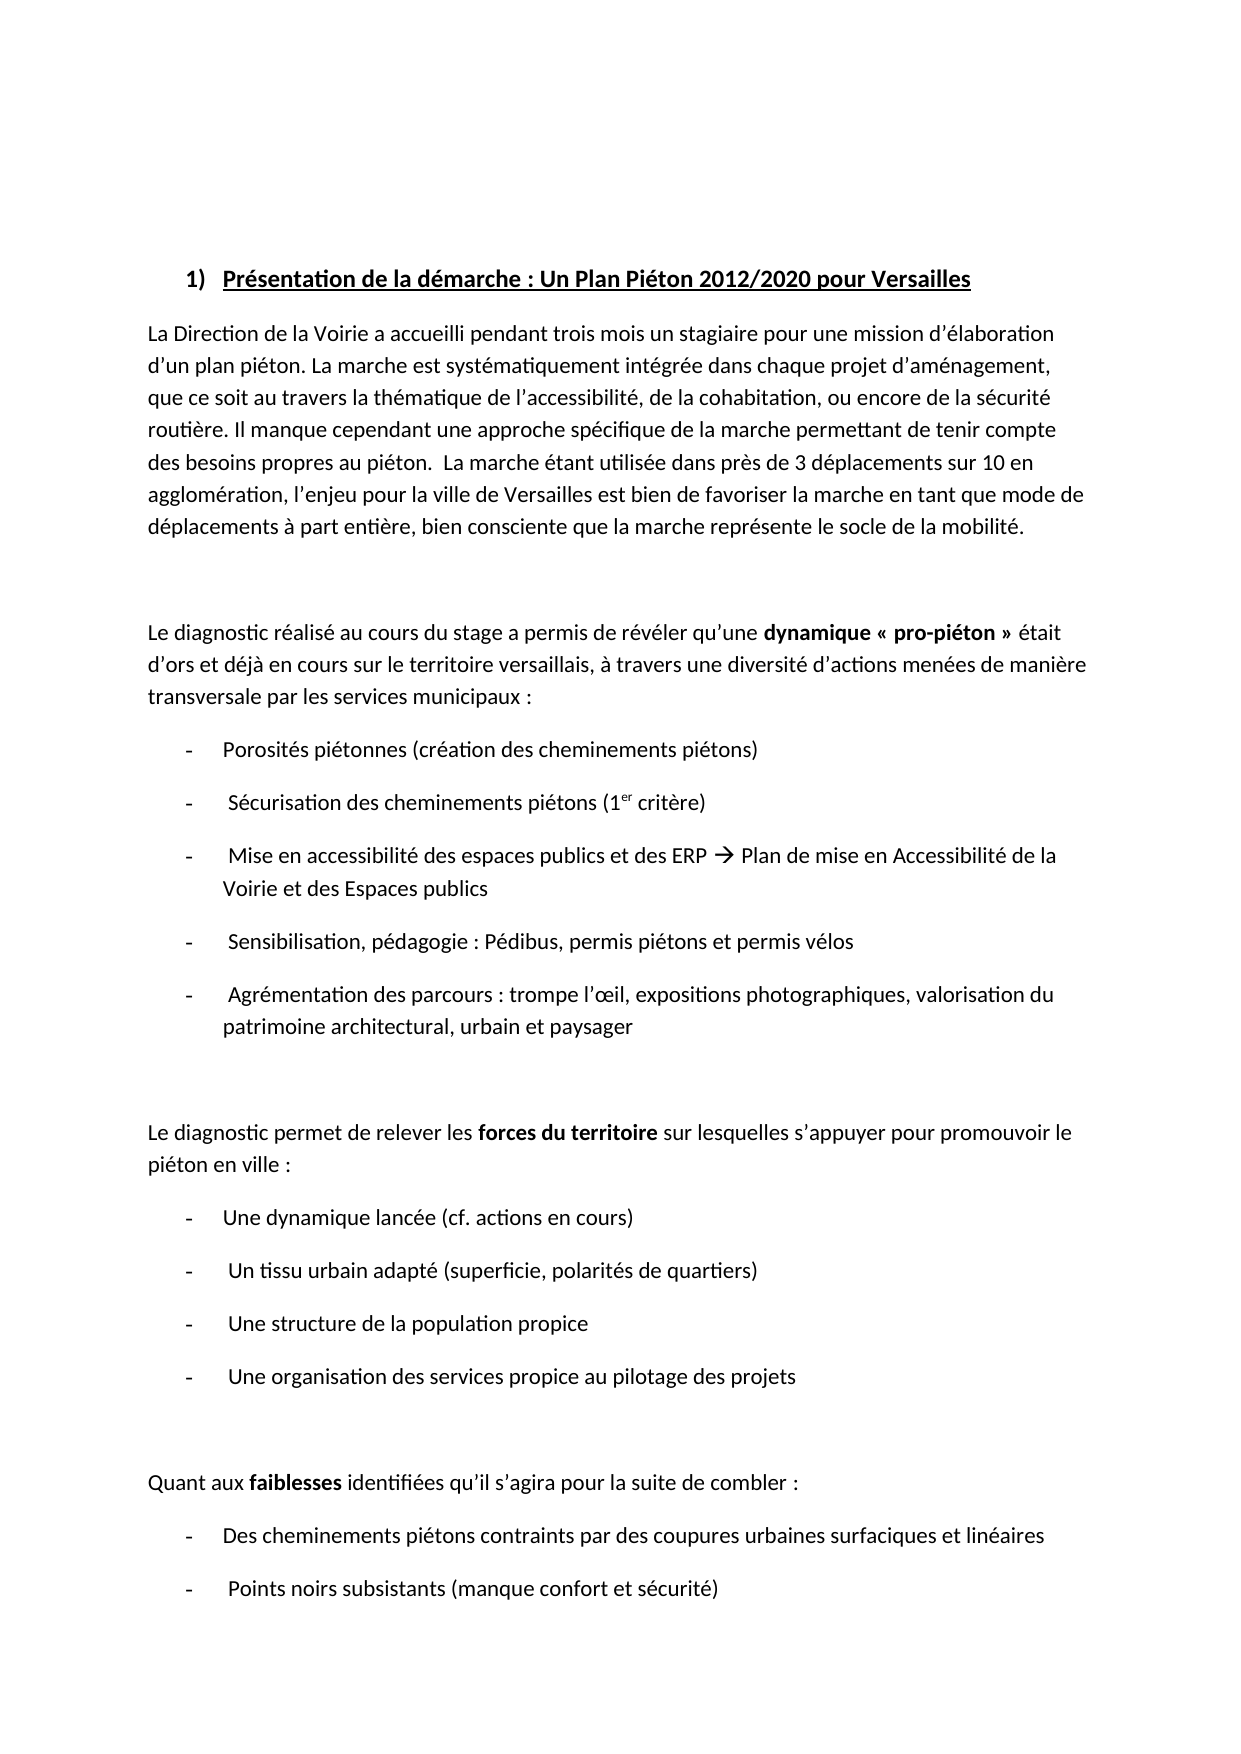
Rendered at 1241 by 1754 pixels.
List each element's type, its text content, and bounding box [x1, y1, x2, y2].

list Sécurisation des cheminements piétons (1er critère) [185, 788, 1093, 817]
list Un tissu urbain adapté (superficie, polarités de quartiers) [185, 1256, 1093, 1284]
list Agrémentation des parcours : trompe l’œil, expositions photographiques, valorisation du patrimoine architectural, urbain et paysager [185, 980, 1093, 1040]
list Une dynamique lancée (cf. actions en cours) [185, 1203, 1093, 1231]
list Porosités piétonnes (création des cheminements piétons) [185, 736, 1093, 763]
list Mise en accessibilité des espaces publics et des ERP Plan de mise en Accessibilité de la Voirie et des Espaces publics [185, 842, 1093, 902]
list Points noirs subsistants (manque confort et sécurité) [185, 1574, 1093, 1602]
text Le diagnostic réalisé au cours du stage a permis de révéler qu’une dynamique « pro-piéton » était d’ors et déjà en cours sur le territoire versaillais, à travers une diversité d’actions menées de manière transversale par les services municipaux : [148, 618, 1093, 711]
text La Direction de la Voirie a accueilli pendant trois mois un stagiaire pour une mission d’élaboration d’un plan piéton. La marche est systématiquement intégrée dans chaque projet d’aménagement, que ce soit au travers la thématique de l’accessibilité, de la cohabitation, ou encore de la sécurité routière. Il manque cependant une approche spécifique de la marche permettant de tenir compte des besoins propres au piéton. La marche étant utilisée dans près de 3 déplacements sur 10 en agglomération, l’enjeu pour la ville de Versailles est bien de favoriser la marche en tant que mode de déplacements à part entière, bien consciente que la marche représente le socle de la mobilité. [148, 319, 1093, 540]
list Sensibilisation, pédagogie : Pédibus, permis piétons et permis vélos [185, 927, 1093, 955]
text Quant aux faiblesses identifiées qu’il s’agira pour la suite de combler : [148, 1468, 1093, 1496]
list Des cheminements piétons contraints par des coupures urbaines surfaciques et linéaires [185, 1521, 1093, 1549]
list Une structure de la population propice [185, 1309, 1093, 1337]
list Présentation de la démarche : Un Plan Piéton 2012/2020 pour Versailles [185, 263, 1093, 294]
text Le diagnostic permet de relever les forces du territoire sur lesquelles s’appuyer pour promouvoir le piéton en ville : [148, 1118, 1093, 1178]
list Une organisation des services propice au pilotage des projets [185, 1362, 1093, 1390]
